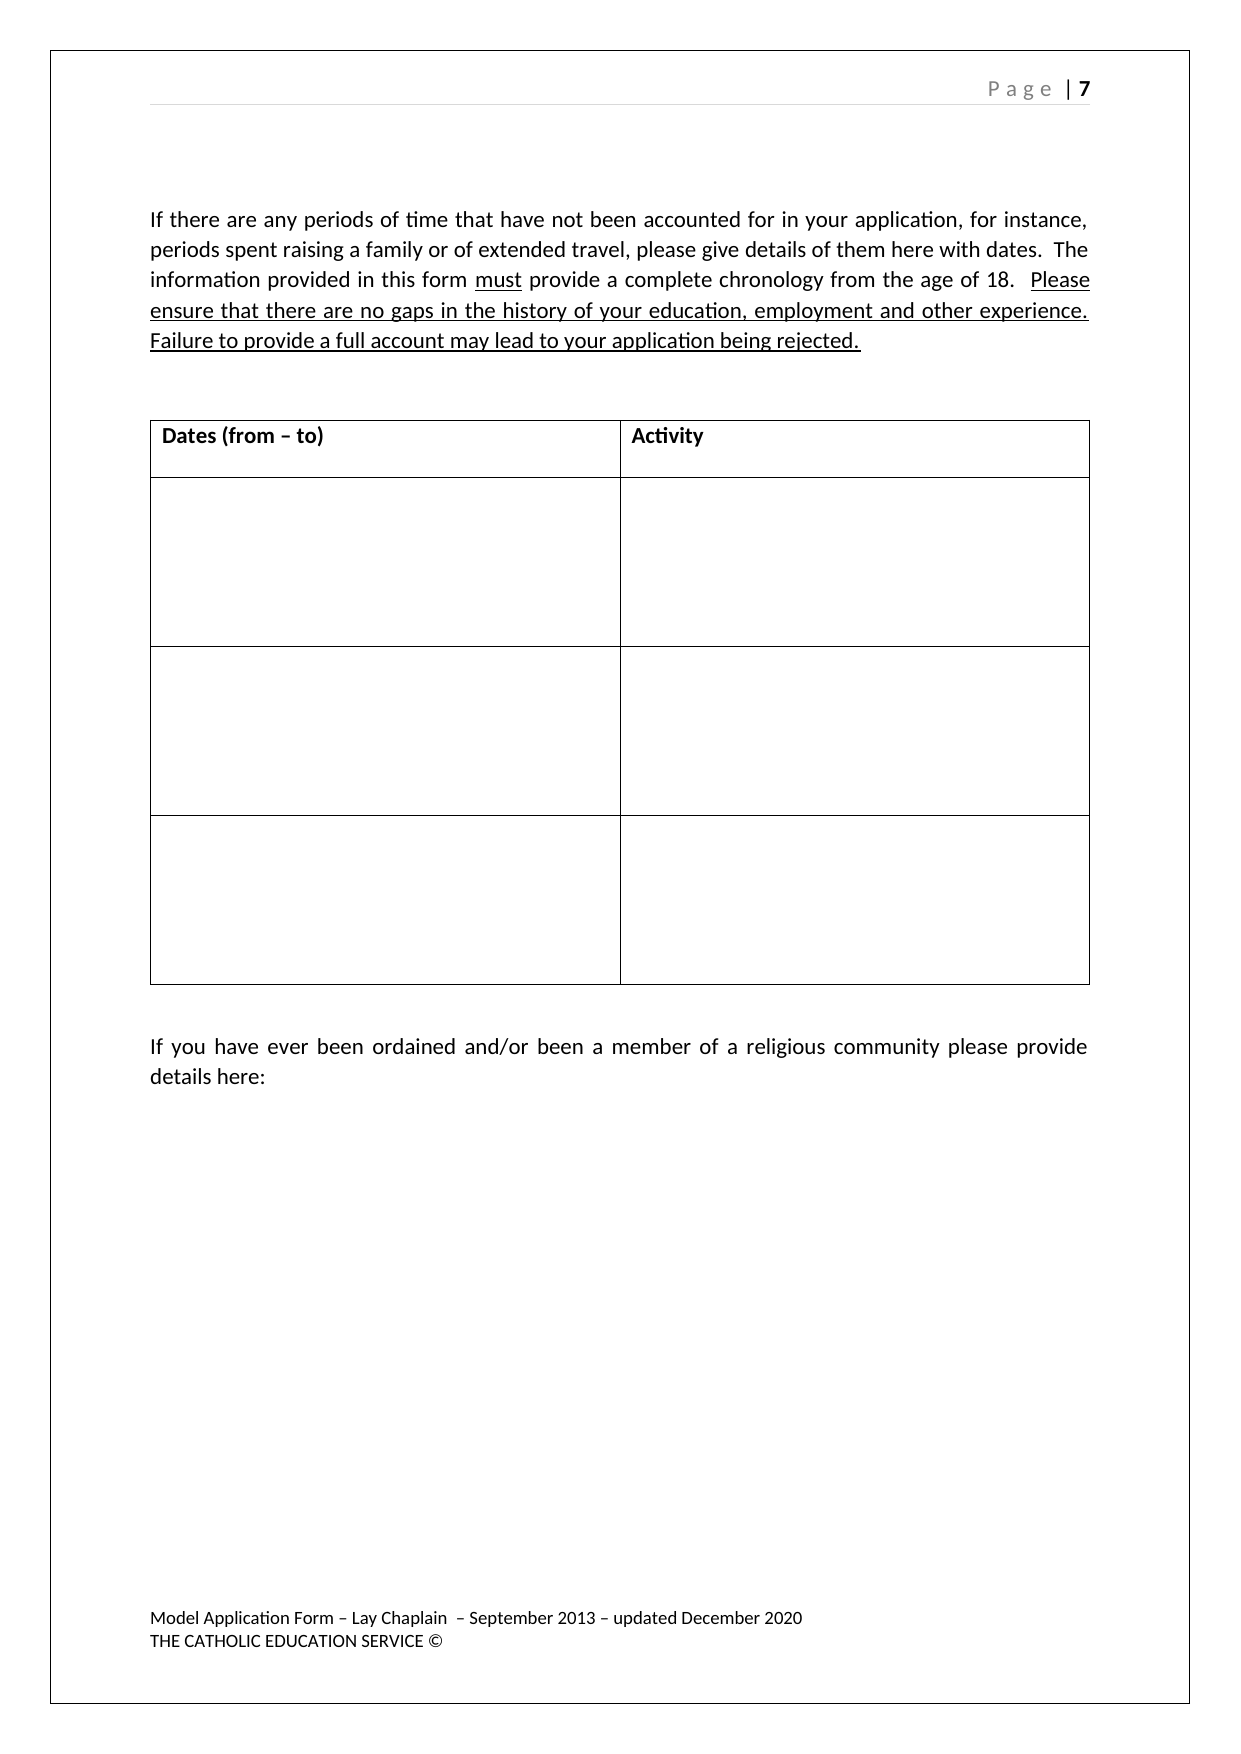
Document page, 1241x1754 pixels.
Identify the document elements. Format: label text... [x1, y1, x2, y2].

table_cell [151, 647, 620, 815]
table_cell [151, 478, 620, 646]
table_header Dates (from – to) [151, 421, 620, 477]
table_cell [621, 478, 1089, 646]
table_cell [621, 816, 1089, 984]
text If there are any periods of time that have not been accounted for in your application, for instance, periods spent raising a family or of extended travel, please give details of them here with dates. The information provided in this form must provide a complete chronology from the age of 18. Please ensure that there are no gaps in the history of your education, employment and other experience. Failure to provide a full account may lead to your application being rejected. [150, 205, 1090, 354]
table_header Activity [621, 421, 1089, 477]
table_cell [621, 647, 1089, 815]
table_cell [151, 816, 620, 984]
text If you have ever been ordained and/or been a member of a religious community please provide details here: [150, 1032, 1090, 1090]
